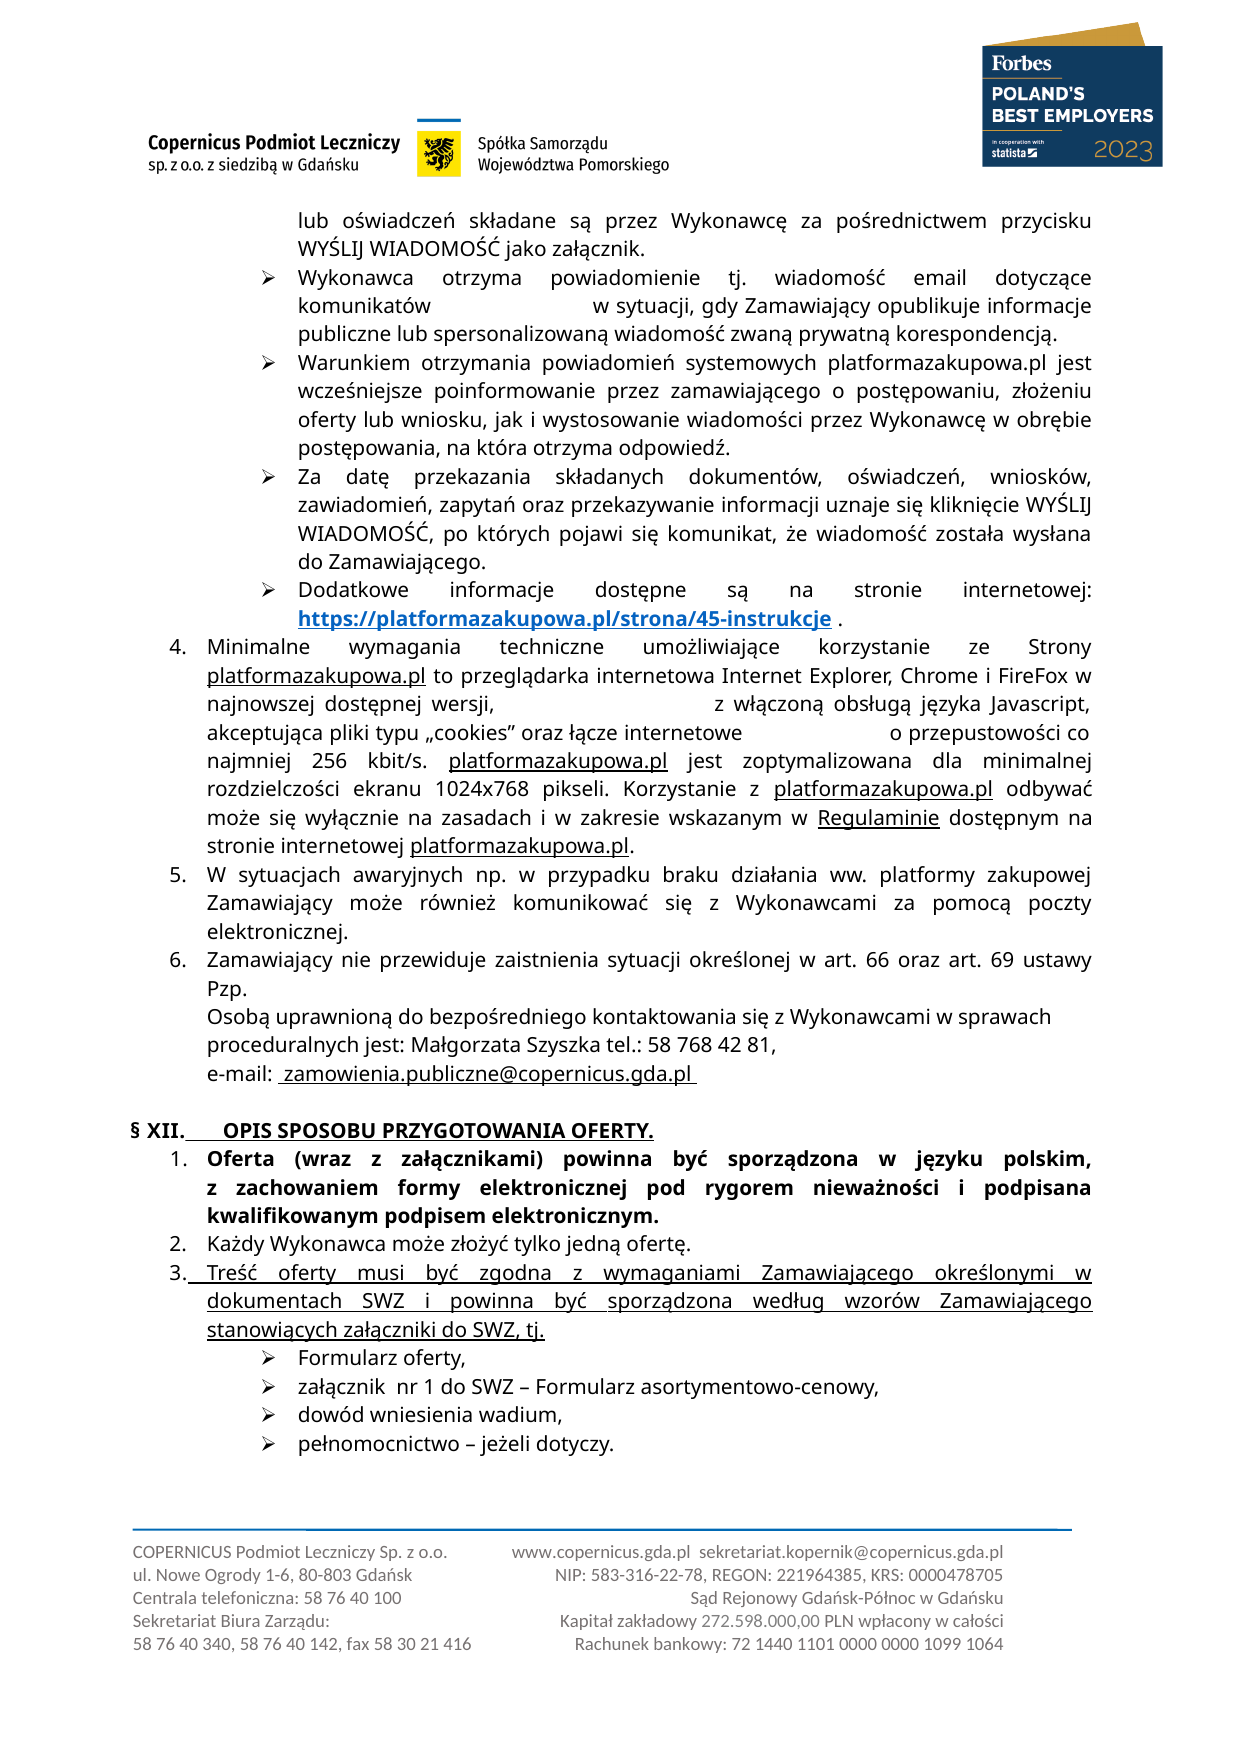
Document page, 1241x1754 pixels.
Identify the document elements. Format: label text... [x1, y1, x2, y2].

text e-mail: zamowienia.publiczne@copernicus.gda.pl [207, 1059, 1093, 1087]
list Treść oferty musi być zgodna z wymaganiami Zamawiającego określonymi w dokumentach SWZ i powinna być sporządzona według wzorów Zamawiającego stanowiących załączniki do SWZ, tj. [169, 1258, 1093, 1343]
list załącznik nr 1 do SWZ – Formularz asortymentowo-cenowy, [260, 1372, 1093, 1400]
list Oferta (wraz z załącznikami) powinna być sporządzona w języku polskim, z zachowaniem formy elektronicznej pod rygorem nieważności i podpisana kwalifikowanym podpisem elektronicznym. [169, 1144, 1093, 1229]
list Zamawiający nie przewiduje zaistnienia sytuacji określonej w art. 66 oraz art. 69 ustawy Pzp. [169, 945, 1093, 1002]
list dowód wniesienia wadium, [260, 1400, 1093, 1429]
list Minimalne wymagania techniczne umożliwiające korzystanie ze Strony platformazakupowa.pl to przeglądarka internetowa Internet Explorer, Chrome i FireFox w najnowszej dostępnej wersji, z włączoną obsługą języka Javascript, akceptująca pliki typu „cookies” oraz łącze internetowe o przepustowości co najmniej 256 kbit/s. platformazakupowa.pl jest zoptymalizowana dla minimalnej rozdzielczości ekranu 1024x768 pikseli. Korzystanie z platformazakupowa.pl odbywać może się wyłącznie na zasadach i w zakresie wskazanym w Regulaminie dostępnym na stronie internetowej platformazakupowa.pl. [169, 632, 1093, 860]
list OPIS SPOSOBU PRZYGOTOWANIA OFERTY. [185, 1116, 1093, 1144]
list Wykonawca otrzyma powiadomienie tj. wiadomość email dotyczące komunikatów w sytuacji, gdy Zamawiający opublikuje informacje publiczne lub spersonalizowaną wiadomość zwaną prywatną korespondencją. [260, 263, 1093, 348]
list Za datę przekazania składanych dokumentów, oświadczeń, wniosków, zawiadomień, zapytań oraz przekazywanie informacji uznaje się kliknięcie WYŚLIJ WIADOMOŚĆ, po których pojawi się komunikat, że wiadomość została wysłana do Zamawiającego. [260, 462, 1093, 576]
list pełnomocnictwo – jeżeli dotyczy. [260, 1429, 1093, 1457]
picture [982, 22, 1163, 167]
list Dodatkowe informacje dostępne są na stronie internetowej: https://platformazakupowa.pl/strona/45-instrukcje . [260, 576, 1093, 632]
picture [147, 118, 672, 178]
list Formularz oferty, [260, 1343, 1093, 1372]
text Osobą uprawnioną do bezpośredniego kontaktowania się z Wykonawcami w sprawach [207, 1002, 1093, 1031]
list Warunkiem otrzymania powiadomień systemowych platformazakupowa.pl jest wcześniejsze poinformowanie przez zamawiającego o postępowaniu, złożeniu oferty lub wniosku, jak i wystosowanie wiadomości przez Wykonawcę w obrębie postępowania, na która otrzyma odpowiedź. [260, 348, 1093, 462]
list Każdy Wykonawca może złożyć tylko jedną ofertę. [169, 1229, 1093, 1258]
text proceduralnych jest: Małgorzata Szyszka tel.: 58 768 42 81, [207, 1031, 1093, 1059]
list W sytuacjach awaryjnych np. w przypadku braku działania ww. platformy zakupowej Zamawiający może również komunikować się z Wykonawcami za pomocą poczty elektronicznej. [169, 860, 1093, 945]
